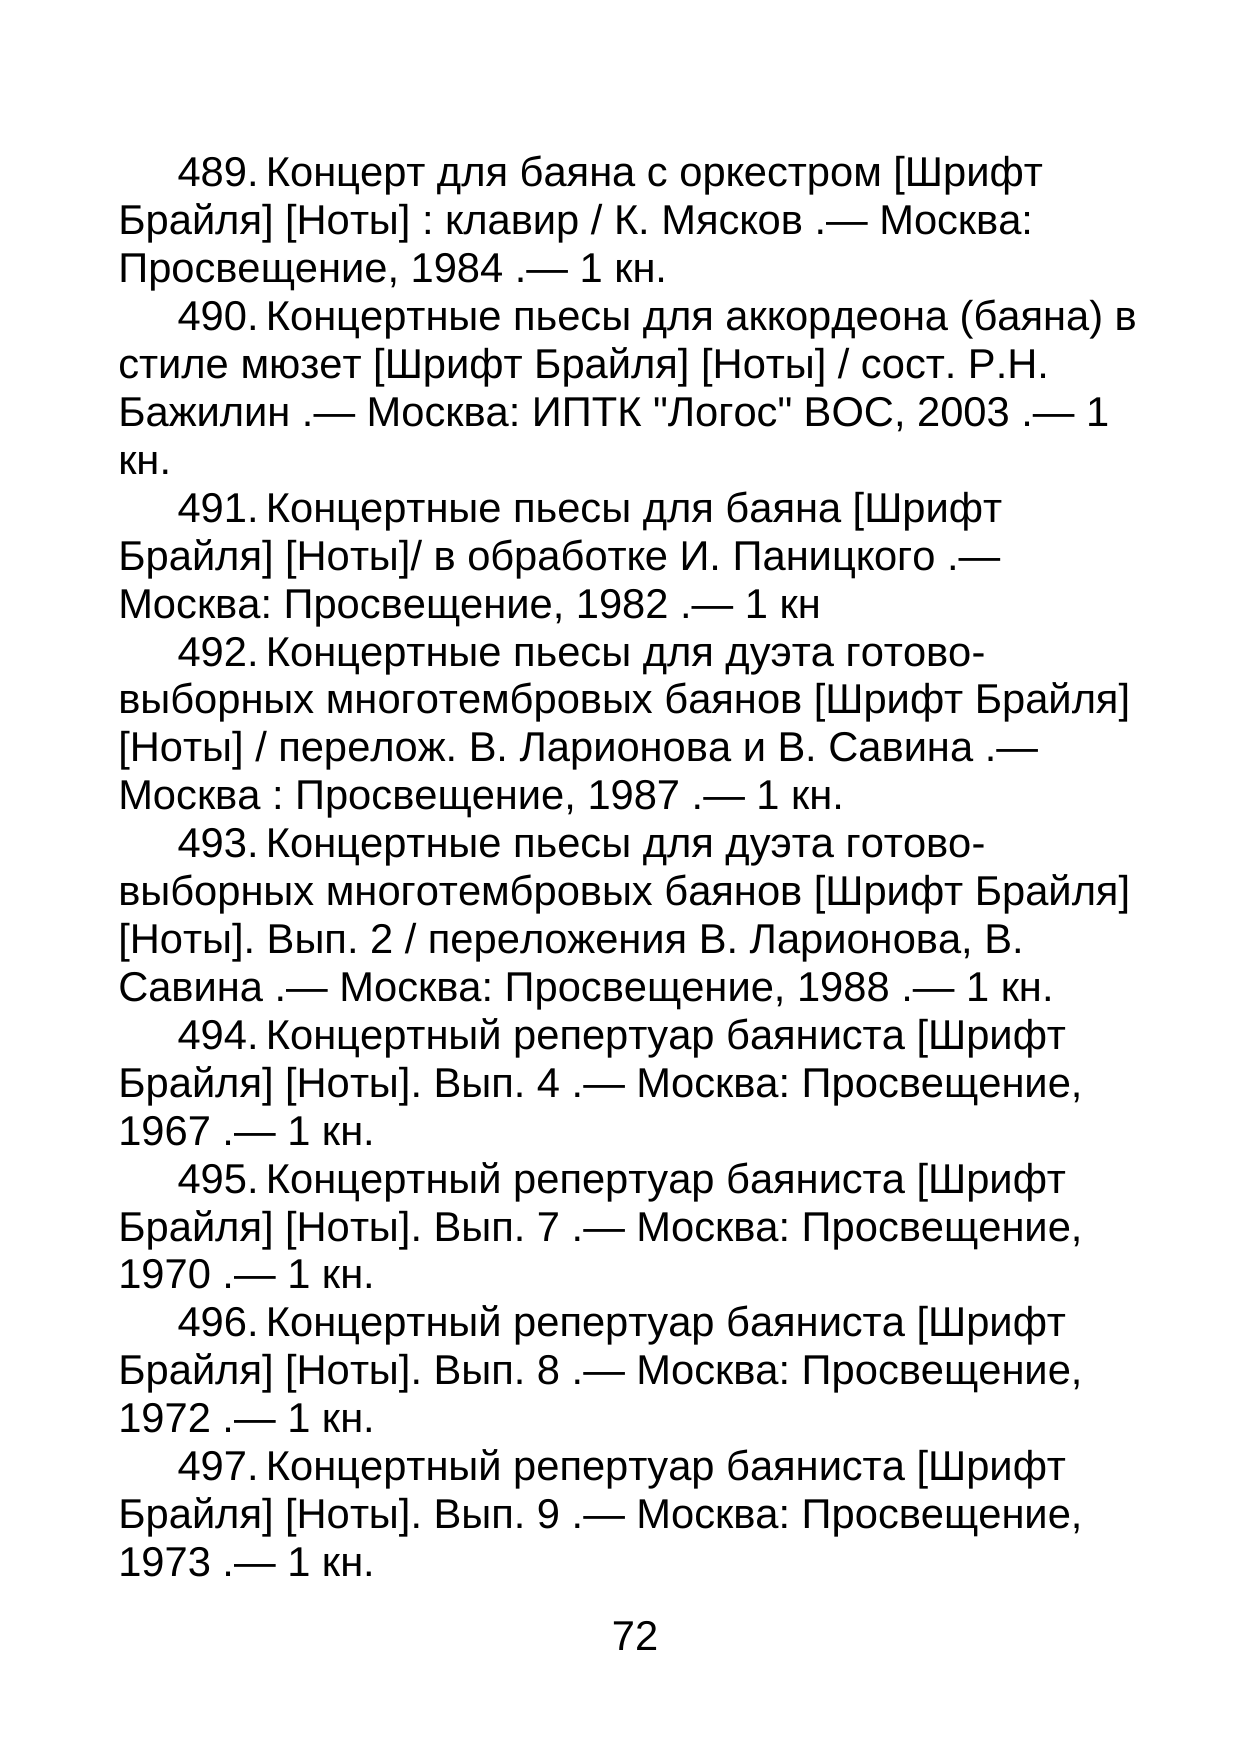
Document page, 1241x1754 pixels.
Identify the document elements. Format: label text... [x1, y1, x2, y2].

list Концертные пьесы для аккордеона (баяна) в стиле мюзет [Шрифт Брайля] [Ноты] / сост. Р.Н. Бажилин .— Москва: ИПТК "Логос" ВОС, 2003 .— 1 кн. [118, 291, 1152, 483]
list Концерт для баяна с оркестром [Шрифт Брайля] [Ноты] : клавир / К. Мясков .— Москва: Просвещение, 1984 .— 1 кн. [118, 148, 1152, 291]
list Концертный репертуар баяниста [Шрифт Брайля] [Ноты]. Вып. 9 .— Москва: Просвещение, 1973 .— 1 кн. [118, 1441, 1152, 1585]
list Концертные пьесы для дуэта готово-выборных многотембровых баянов [Шрифт Брайля] [Ноты] / перелож. В. Ларионова и В. Савина .— Москва : Просвещение, 1987 .— 1 кн. [118, 627, 1152, 818]
list Концертный репертуар баяниста [Шрифт Брайля] [Ноты]. Вып. 8 .— Москва: Просвещение, 1972 .— 1 кн. [118, 1298, 1152, 1441]
list Концертные пьесы для баяна [Шрифт Брайля] [Ноты]/ в обработке И. Паницкого .— Москва: Просвещение, 1982 .— 1 кн [118, 483, 1152, 627]
list Концертный репертуар баяниста [Шрифт Брайля] [Ноты]. Вып. 4 .— Москва: Просвещение, 1967 .— 1 кн. [118, 1010, 1152, 1154]
list Концертные пьесы для дуэта готово-выборных многотембровых баянов [Шрифт Брайля] [Ноты]. Вып. 2 / переложения В. Ларионова, В. Савина .— Москва: Просвещение, 1988 .— 1 кн. [118, 818, 1152, 1010]
list Концертный репертуар баяниста [Шрифт Брайля] [Ноты]. Вып. 7 .— Москва: Просвещение, 1970 .— 1 кн. [118, 1154, 1152, 1298]
